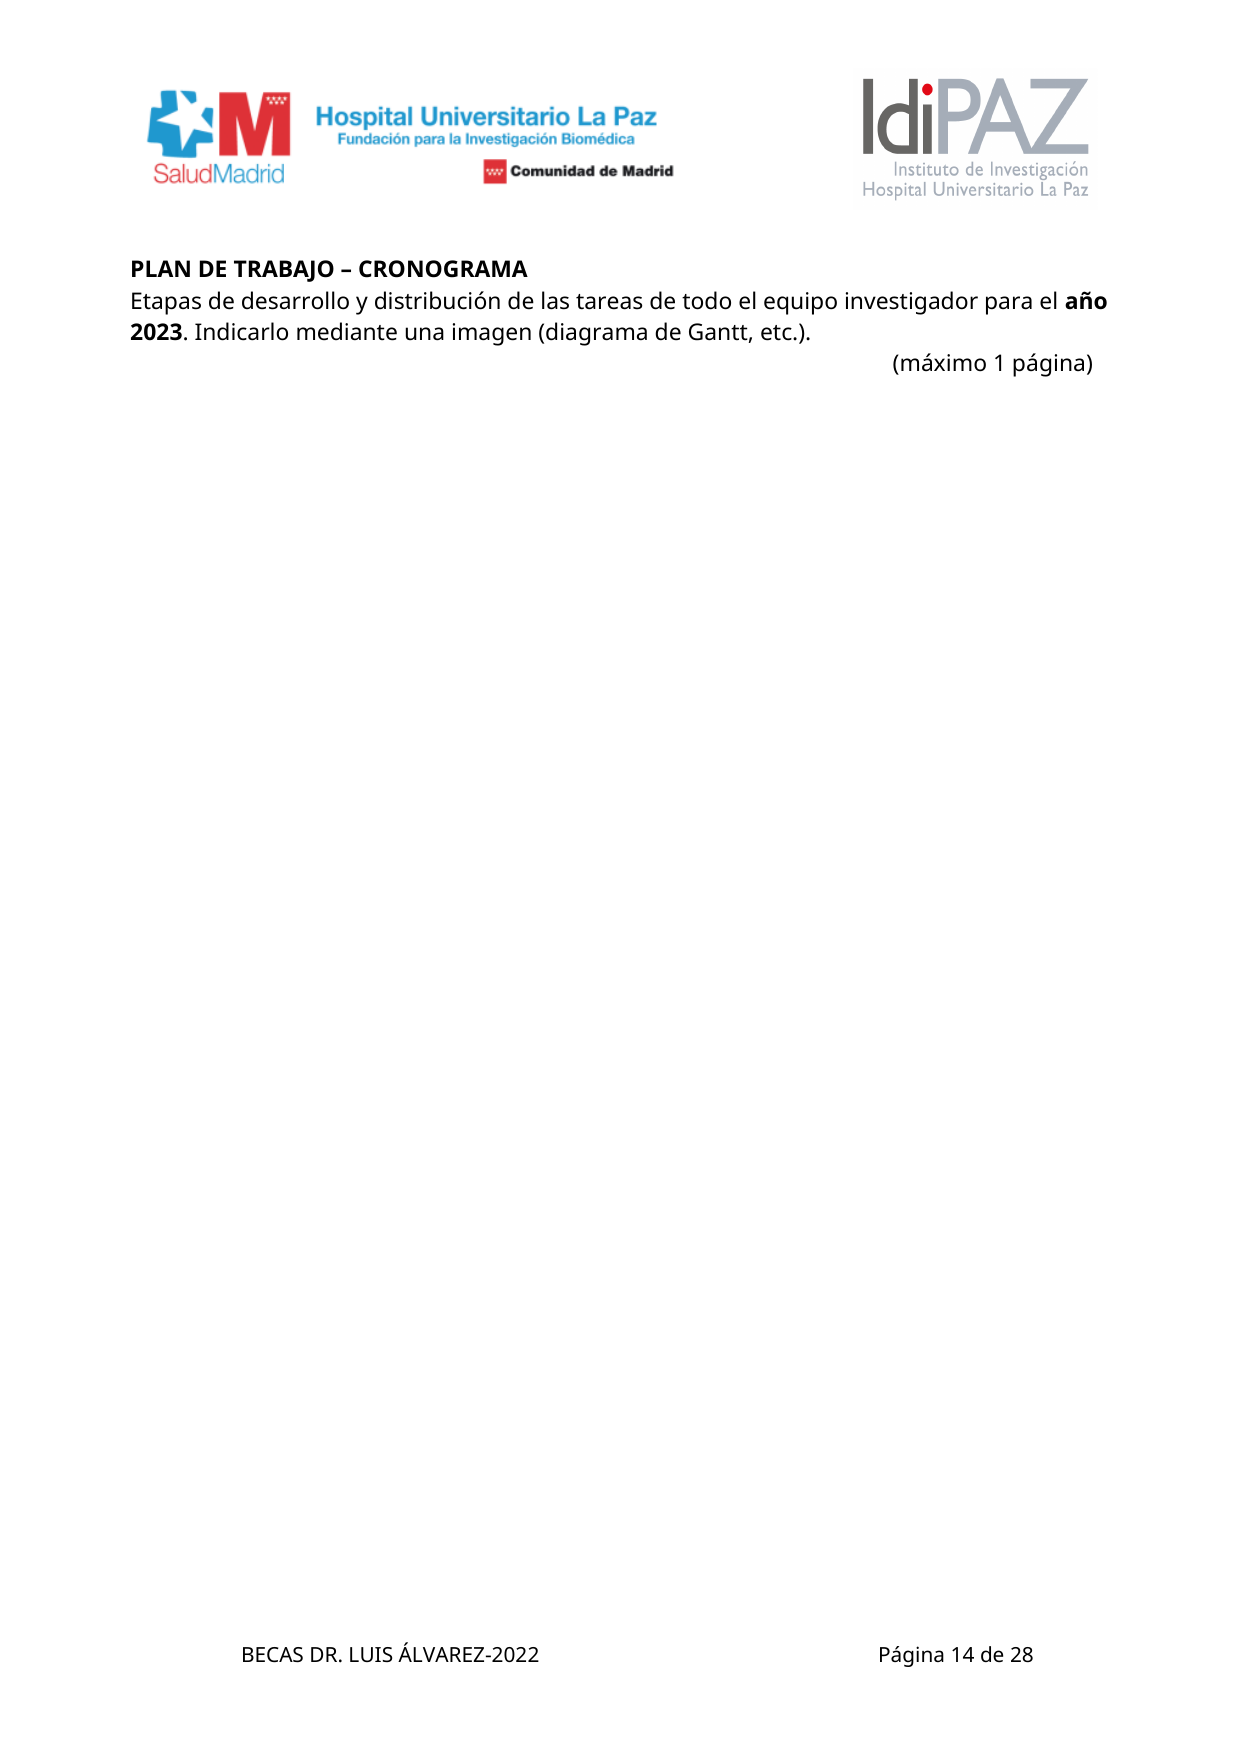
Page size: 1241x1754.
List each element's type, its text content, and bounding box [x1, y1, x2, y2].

text (máximo 1 página) [130, 347, 1093, 378]
text Etapas de desarrollo y distribución de las tareas de todo el equipo investigador para el año 2023. Indicarlo mediante una imagen (diagrama de Gantt, etc.). [130, 285, 1122, 347]
text PLAN DE TRABAJO – CRONOGRAMA [130, 253, 1122, 285]
picture [129, 57, 737, 225]
picture [853, 68, 1098, 210]
